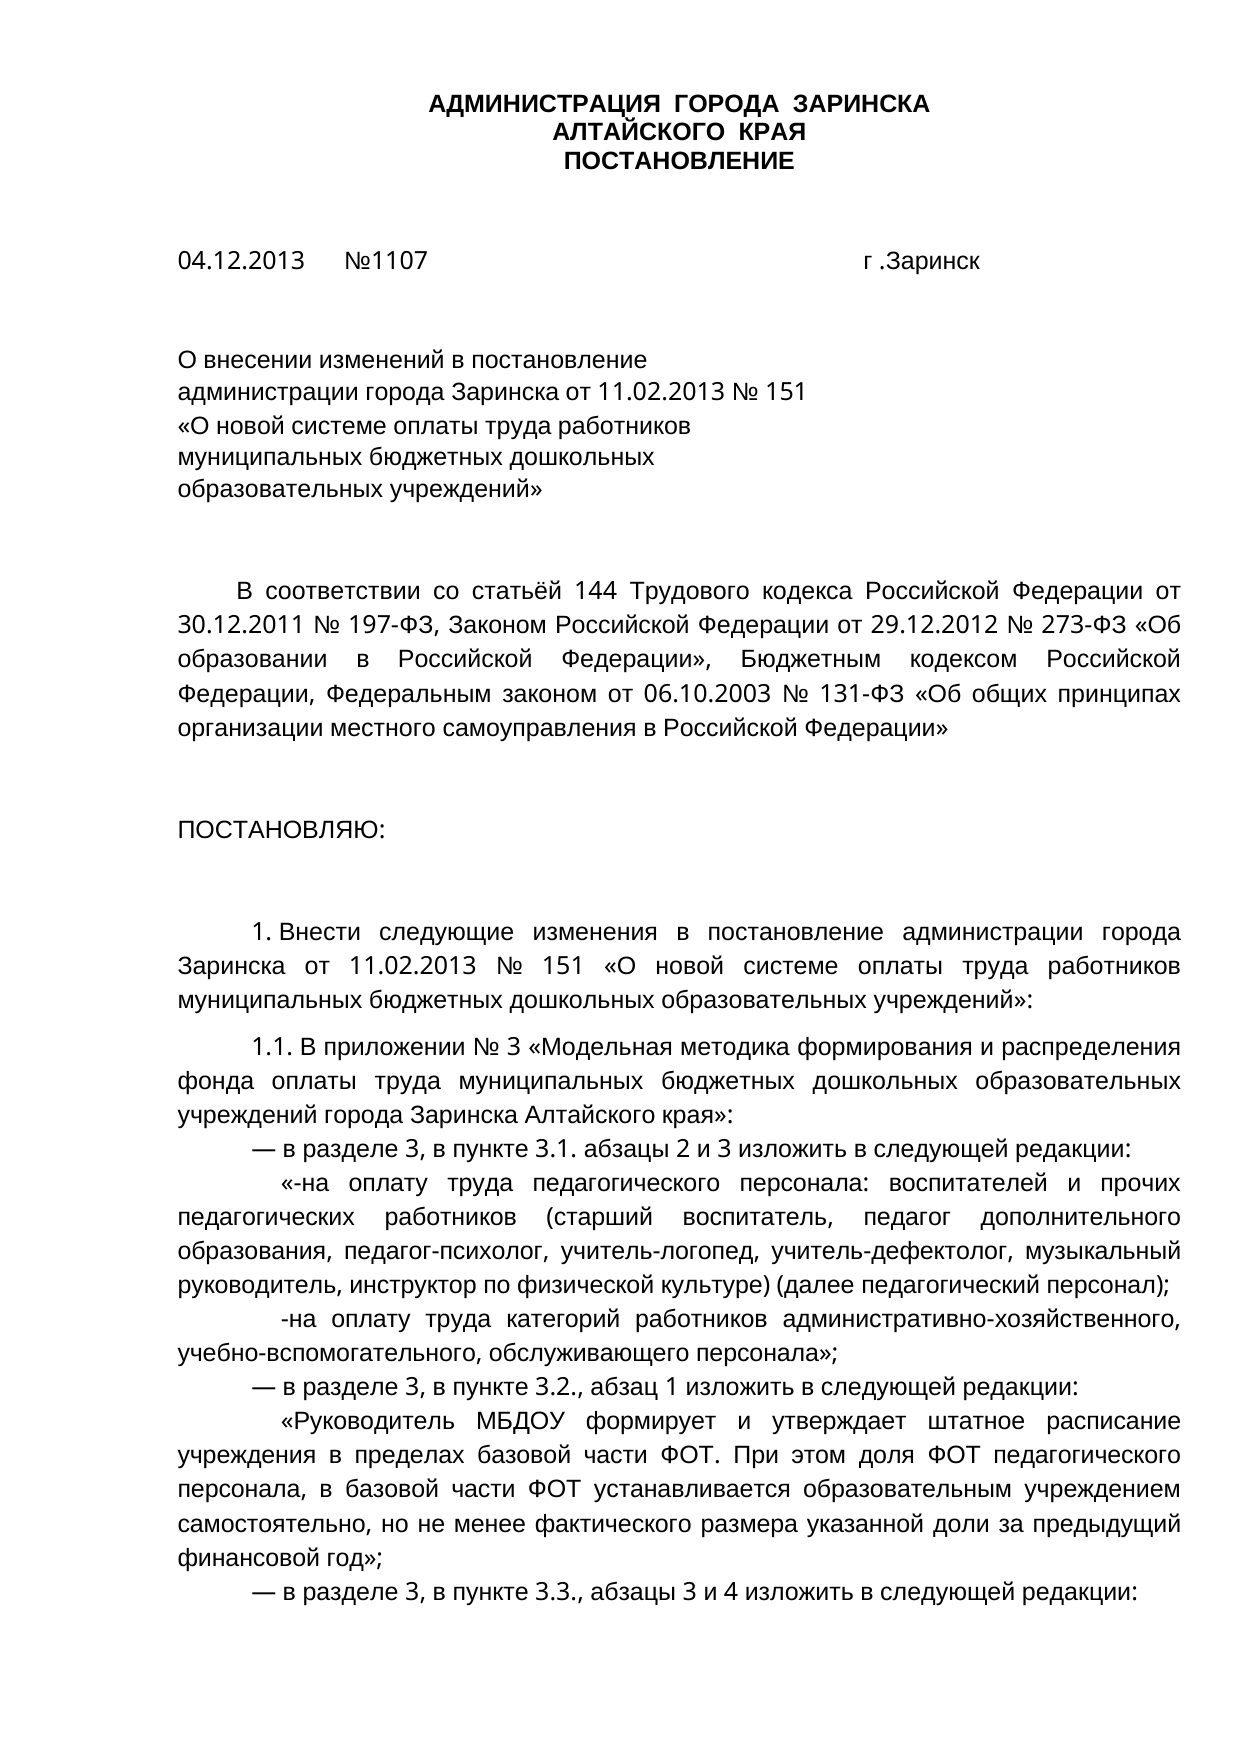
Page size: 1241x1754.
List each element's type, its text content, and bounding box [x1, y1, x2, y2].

text администрации города Заринска от 11.02.2013 № 151 [177, 374, 1181, 408]
text «О новой системе оплаты труда работников [177, 408, 1181, 442]
text 1.1. В приложении № 3 «Модельная методика формирования и распределения фонда оплаты труда муниципальных бюджетных дошкольных образовательных учреждений города Заринска Алтайского края»: [177, 1028, 1181, 1131]
text «-на оплату труда педагогического персонала: воспитателей и прочих педагогических работников (старший воспитатель, педагог дополнительного образования, педагог-психолог, учитель-логопед, учитель-дефектолог, музыкальный руководитель, инструктор по физической культуре) (далее педагогический персонал); [177, 1164, 1181, 1301]
text В соответствии со статьёй 144 Трудового кодекса Российской Федерации от 30.12.2011 № 197-ФЗ, Законом Российской Федерации от 29.12.2012 № 273-ФЗ «Об образовании в Российской Федерации», Бюджетным кодексом Российской Федерации, Федеральным законом от 06.10.2003 № 131-ФЗ «Об общих принципах организации местного самоуправления в Российской Федерации» [177, 573, 1181, 743]
text образовательных учреждений» [177, 471, 1181, 505]
text — в разделе 3, в пункте 3.1. абзацы 2 и 3 изложить в следующей редакции: [177, 1131, 1181, 1164]
subtitle ПОСТАНОВЛЕНИЕ [177, 146, 1181, 175]
text муниципальных бюджетных дошкольных [177, 442, 1181, 471]
subtitle АЛТАЙСКОГО КРАЯ [177, 117, 1181, 146]
text О внесении изменений в постановление [177, 345, 1181, 374]
text 1. Внести следующие изменения в постановление администрации города Заринска от 11.02.2013 № 151 «О новой системе оплаты труда работников муниципальных бюджетных дошкольных образовательных учреждений»: [177, 914, 1181, 1016]
text ПОСТАНОВЛЯЮ: [177, 811, 1181, 846]
text — в разделе 3, в пункте 3.3., абзацы 3 и 4 изложить в следующей редакции: [177, 1573, 1181, 1607]
subtitle АДМИНИСТРАЦИЯ ГОРОДА ЗАРИНСКА [177, 89, 1181, 117]
text — в разделе 3, в пункте 3.2., абзац 1 изложить в следующей редакции: [177, 1369, 1181, 1403]
text -на оплату труда категорий работников административно-хозяйственного, учебно-вспомогательного, обслуживающего персонала»; [177, 1301, 1181, 1369]
text 04.12.2013 №1107 г .Заринск [177, 243, 1181, 277]
text «Руководитель МБДОУ формирует и утверждает штатное расписание учреждения в пределах базовой части ФОТ. При этом доля ФОТ педагогического персонала, в базовой части ФОТ устанавливается образовательным учреждением самостоятельно, но не менее фактического размера указанной доли за предыдущий финансовой год»; [177, 1403, 1181, 1573]
